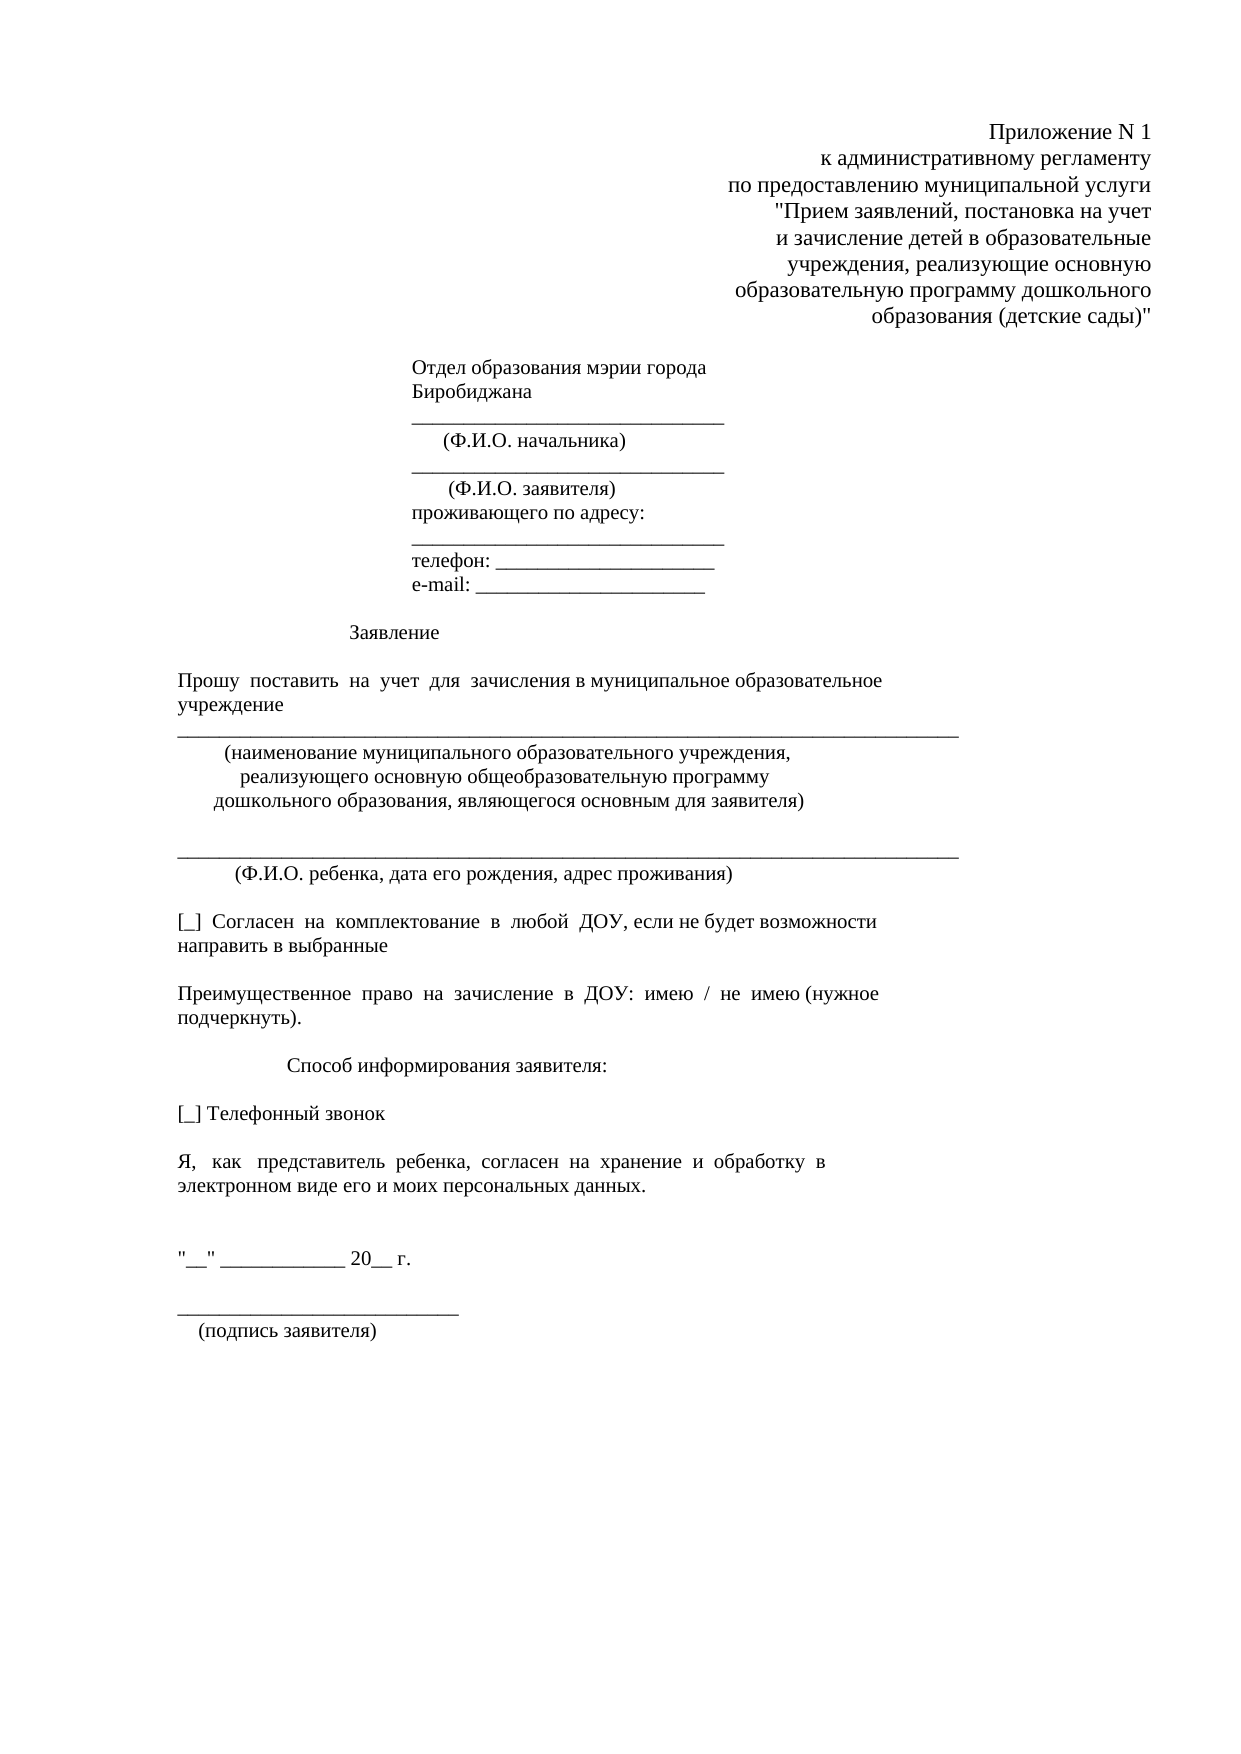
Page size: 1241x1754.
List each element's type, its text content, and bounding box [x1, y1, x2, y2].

text подчеркнуть). [177, 1005, 1152, 1029]
text [_] Телефонный звонок [177, 1101, 1152, 1125]
text Я, как представитель ребенка, согласен на хранение и обработку в [177, 1149, 1152, 1173]
text электронном виде его и моих персональных данных. [177, 1173, 1152, 1197]
text ___________________________________________________________________________ [177, 837, 1152, 861]
text образовательную программу дошкольного [177, 276, 1152, 303]
text ______________________________ [177, 403, 1152, 427]
text [_] Согласен на комплектование в любой ДОУ, если не будет возможности [177, 909, 1152, 933]
text реализующего основную общеобразовательную программу [177, 764, 1152, 788]
text телефон: _____________________ [177, 548, 1152, 572]
text образования (детские сады)" [177, 303, 1152, 329]
text Приложение N 1 [177, 118, 1152, 144]
text ______________________________ [177, 452, 1152, 476]
text (наименование муниципального образовательного учреждения, [177, 740, 1152, 764]
text ___________________________ [177, 1294, 1152, 1318]
text Преимущественное право на зачисление в ДОУ: имею / не имею (нужное [177, 981, 1152, 1005]
text дошкольного образования, являющегося основным для заявителя) [177, 788, 1152, 812]
text Способ информирования заявителя: [177, 1053, 1152, 1077]
text учреждение [177, 692, 1152, 716]
text "__" ____________ 20__ г. [177, 1246, 1152, 1270]
text (Ф.И.О. ребенка, дата его рождения, адрес проживания) [177, 861, 1152, 885]
text "Прием заявлений, постановка на учет [177, 197, 1152, 223]
text и зачисление детей в образовательные [177, 223, 1152, 250]
text e-mail: ______________________ [177, 572, 1152, 596]
text Отдел образования мэрии города [177, 355, 1152, 379]
text Биробиджана [177, 379, 1152, 403]
text к административному регламенту [177, 144, 1152, 171]
text (подпись заявителя) [177, 1318, 1152, 1342]
text (Ф.И.О. заявителя) [177, 476, 1152, 500]
text по предоставлению муниципальной услуги [177, 171, 1152, 197]
text проживающего по адресу: [177, 500, 1152, 524]
text (Ф.И.О. начальника) [177, 427, 1152, 452]
text Заявление [177, 620, 1152, 644]
text Прошу поставить на учет для зачисления в муниципальное образовательное [177, 668, 1152, 692]
text направить в выбранные [177, 933, 1152, 957]
text ___________________________________________________________________________ [177, 716, 1152, 740]
text ______________________________ [177, 524, 1152, 548]
text учреждения, реализующие основную [177, 250, 1152, 276]
